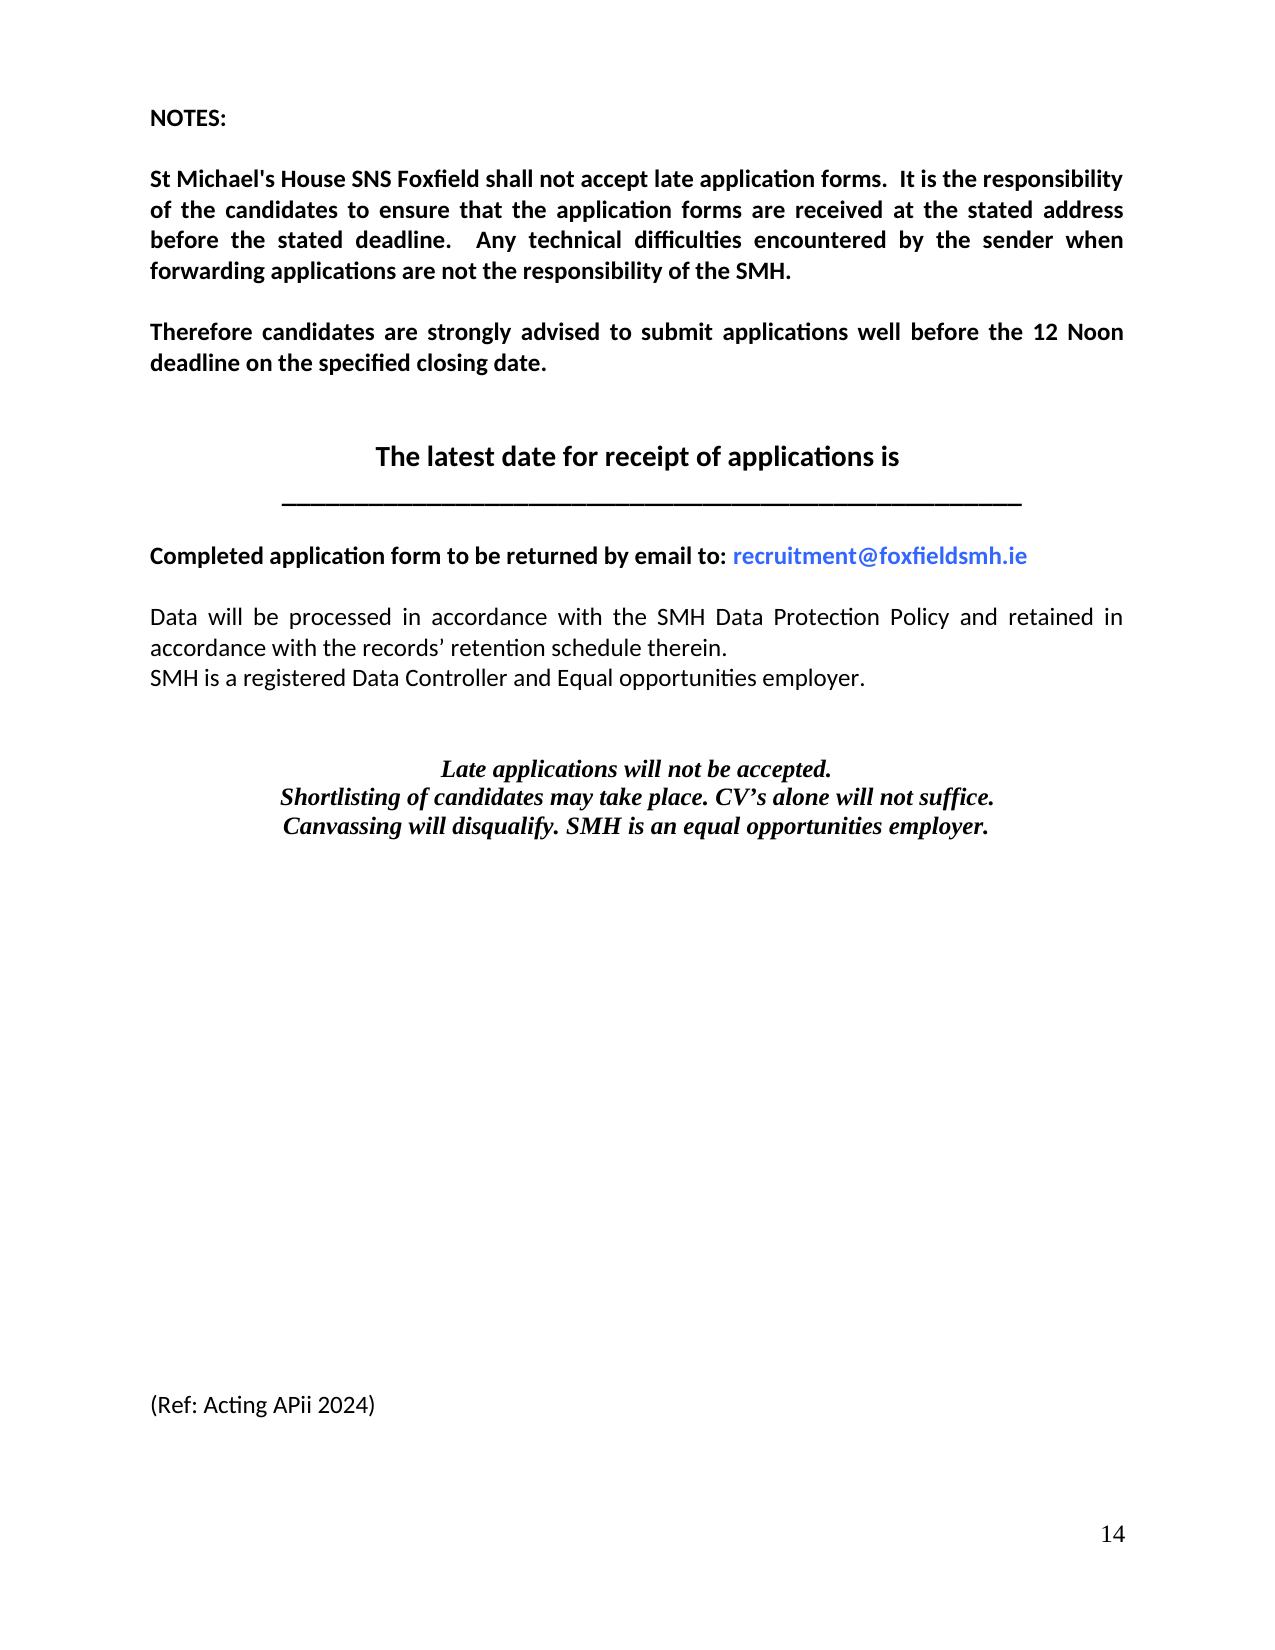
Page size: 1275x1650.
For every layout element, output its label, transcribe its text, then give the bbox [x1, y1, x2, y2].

text The latest date for receipt of applications is [150, 438, 1125, 474]
text St Michael's House SNS Foxfield shall not accept late application forms. It is the responsibility of the candidates to ensure that the application forms are received at the stated address before the stated deadline. Any technical difficulties encountered by the sender when forwarding applications are not the responsibility of the SMH. [150, 164, 1125, 286]
text Shortlisting of candidates may take place. CV’s alone will not suffice. [150, 782, 1125, 811]
text Canvassing will disqualify. SMH is an equal opportunities employer. [150, 811, 1125, 840]
text Completed application form to be returned by email to: recruitment@foxfieldsmh.ie [150, 540, 1125, 571]
text NOTES: [150, 103, 1125, 133]
text Late applications will not be accepted. [150, 754, 1125, 782]
text Therefore candidates are strongly advised to submit applications well before the 12 Noon deadline on the specified closing date. [150, 316, 1125, 377]
text Data will be processed in accordance with the SMH Data Protection Policy and retained in accordance with the records’ retention schedule therein. [150, 601, 1125, 662]
text (Ref: Acting APii 2024) [150, 1389, 1125, 1420]
text SMH is a registered Data Controller and Equal opportunities employer. [150, 662, 1125, 693]
text ___________________________________________________ [150, 474, 1125, 509]
